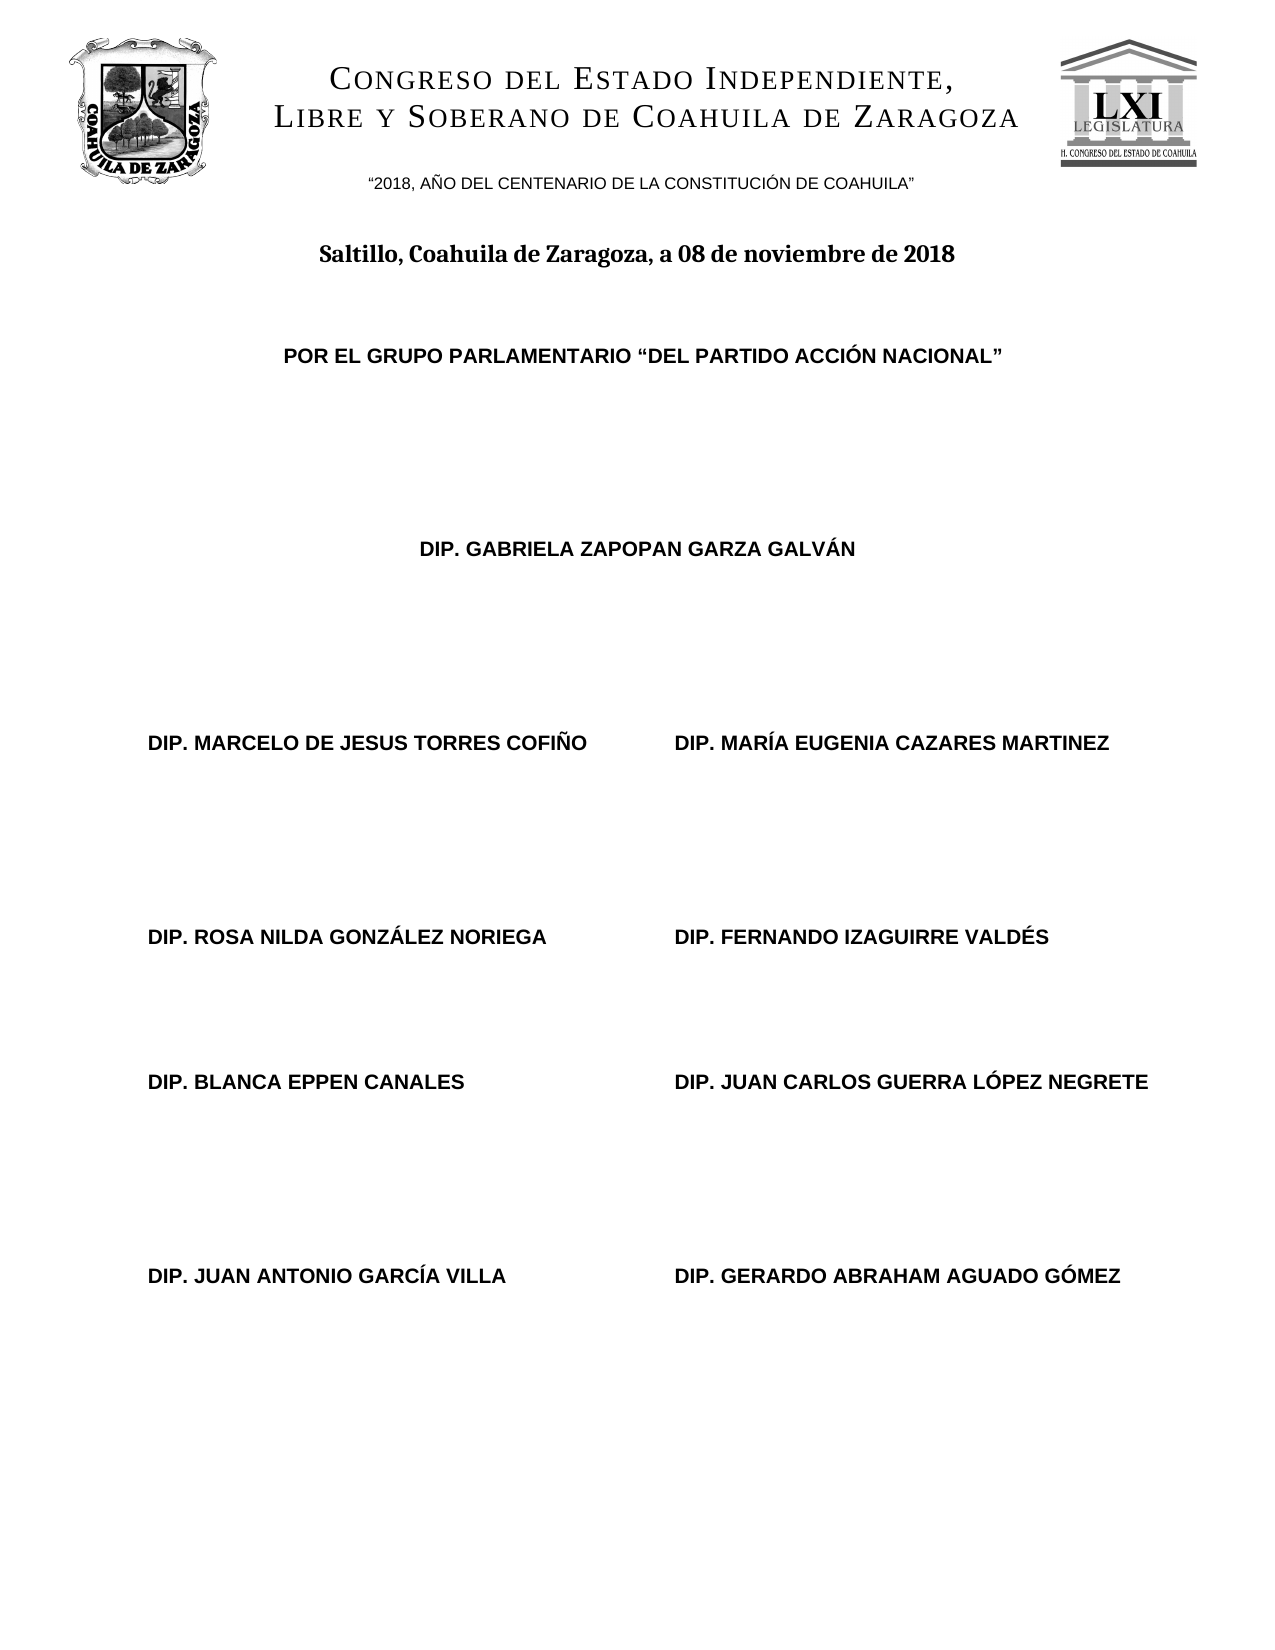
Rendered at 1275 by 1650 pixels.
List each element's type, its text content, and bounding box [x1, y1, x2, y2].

text DIP. JUAN ANTONIO GARCÍA VILLA DIP. GERARDO ABRAHAM AGUADO GÓMEZ [148, 1264, 1127, 1288]
text DIP. MARCELO DE JESUS TORRES COFIÑO DIP. MARÍA EUGENIA CAZARES MARTINEZ [148, 731, 1127, 755]
picture [1059, 36, 1198, 170]
text DIP. BLANCA EPPEN CANALES DIP. JUAN CARLOS GUERRA LÓPEZ NEGRETE [148, 1070, 1181, 1094]
text DIP. ROSA NILDA GONZÁLEZ NORIEGA DIP. FERNANDO IZAGUIRRE VALDÉS [148, 925, 1127, 949]
text DIP. GABRIELA ZAPOPAN GARZA GALVÁN [148, 537, 1127, 561]
text Saltillo, Coahuila de Zaragoza, a 08 de noviembre de 2018 [148, 239, 1127, 268]
text POR EL GRUPO PARLAMENTARIO “DEL PARTIDO ACCIÓN NACIONAL” [148, 343, 1127, 367]
picture [68, 38, 217, 184]
